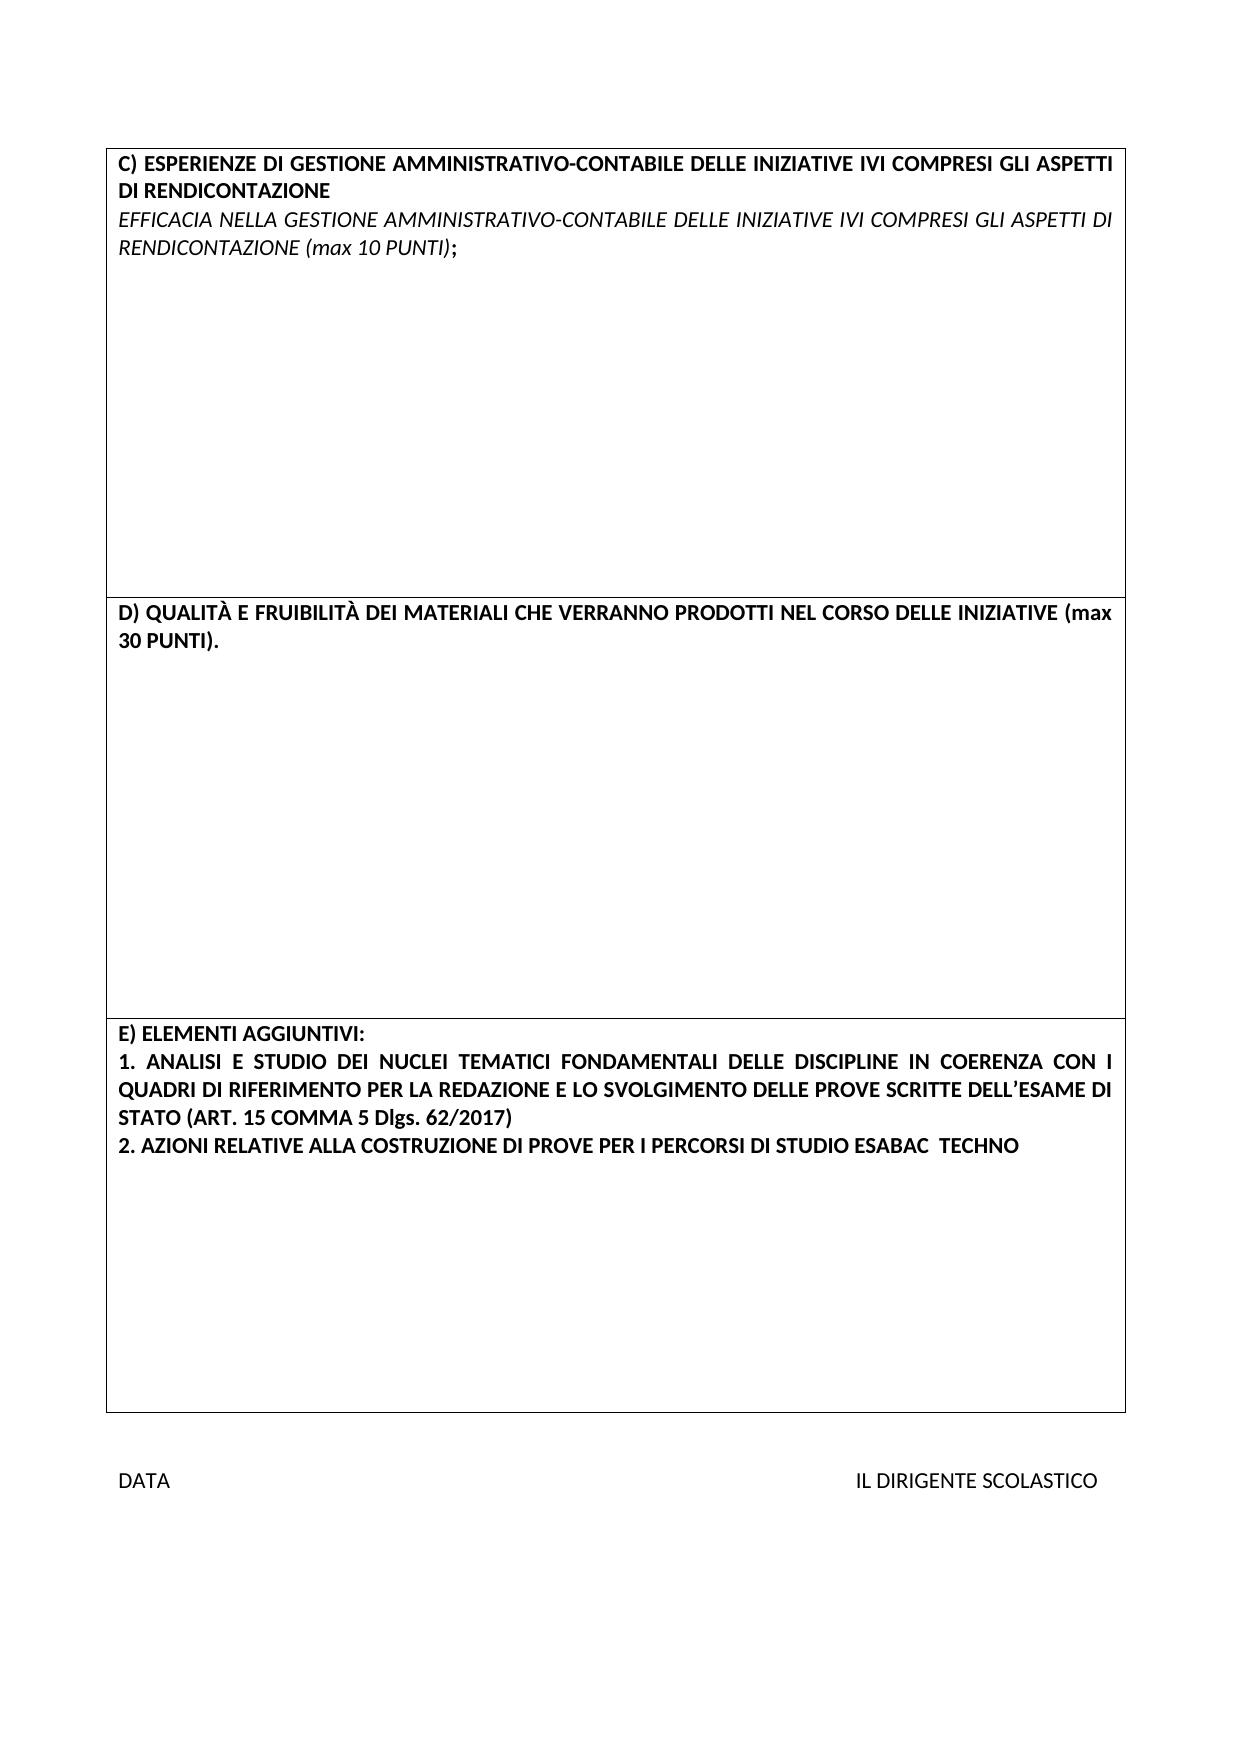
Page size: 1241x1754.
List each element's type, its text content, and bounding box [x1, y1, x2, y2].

table_cell C) ESPERIENZE DI GESTIONE AMMINISTRATIVO-CONTABILE DELLE INIZIATIVE IVI COMPRESI GLI ASPETTI DI RENDICONTAZIONE EFFICACIA NELLA GESTIONE AMMINISTRATIVO-CONTABILE DELLE INIZIATIVE IVI COMPRESI GLI ASPETTI DI RENDICONTAZIONE (max 10 PUNTI); [107, 149, 1125, 597]
table_cell E) ELEMENTI AGGIUNTIVI: 1. ANALISI E STUDIO DEI NUCLEI TEMATICI FONDAMENTALI DELLE DISCIPLINE IN COERENZA CON I QUADRI DI RIFERIMENTO PER LA REDAZIONE E LO SVOLGIMENTO DELLE PROVE SCRITTE DELL’ESAME DI STATO (ART. 15 COMMA 5 Dlgs. 62/2017) 2. AZIONI RELATIVE ALLA COSTRUZIONE DI PROVE PER I PERCORSI DI STUDIO ESABAC TECHNO [107, 1019, 1125, 1412]
text DATA IL DIRIGENTE SCOLASTICO [118, 1466, 1122, 1494]
table_cell D) QUALITÀ E FRUIBILITÀ DEI MATERIALI CHE VERRANNO PRODOTTI NEL CORSO DELLE INIZIATIVE (max 30 PUNTI). [107, 598, 1125, 1018]
